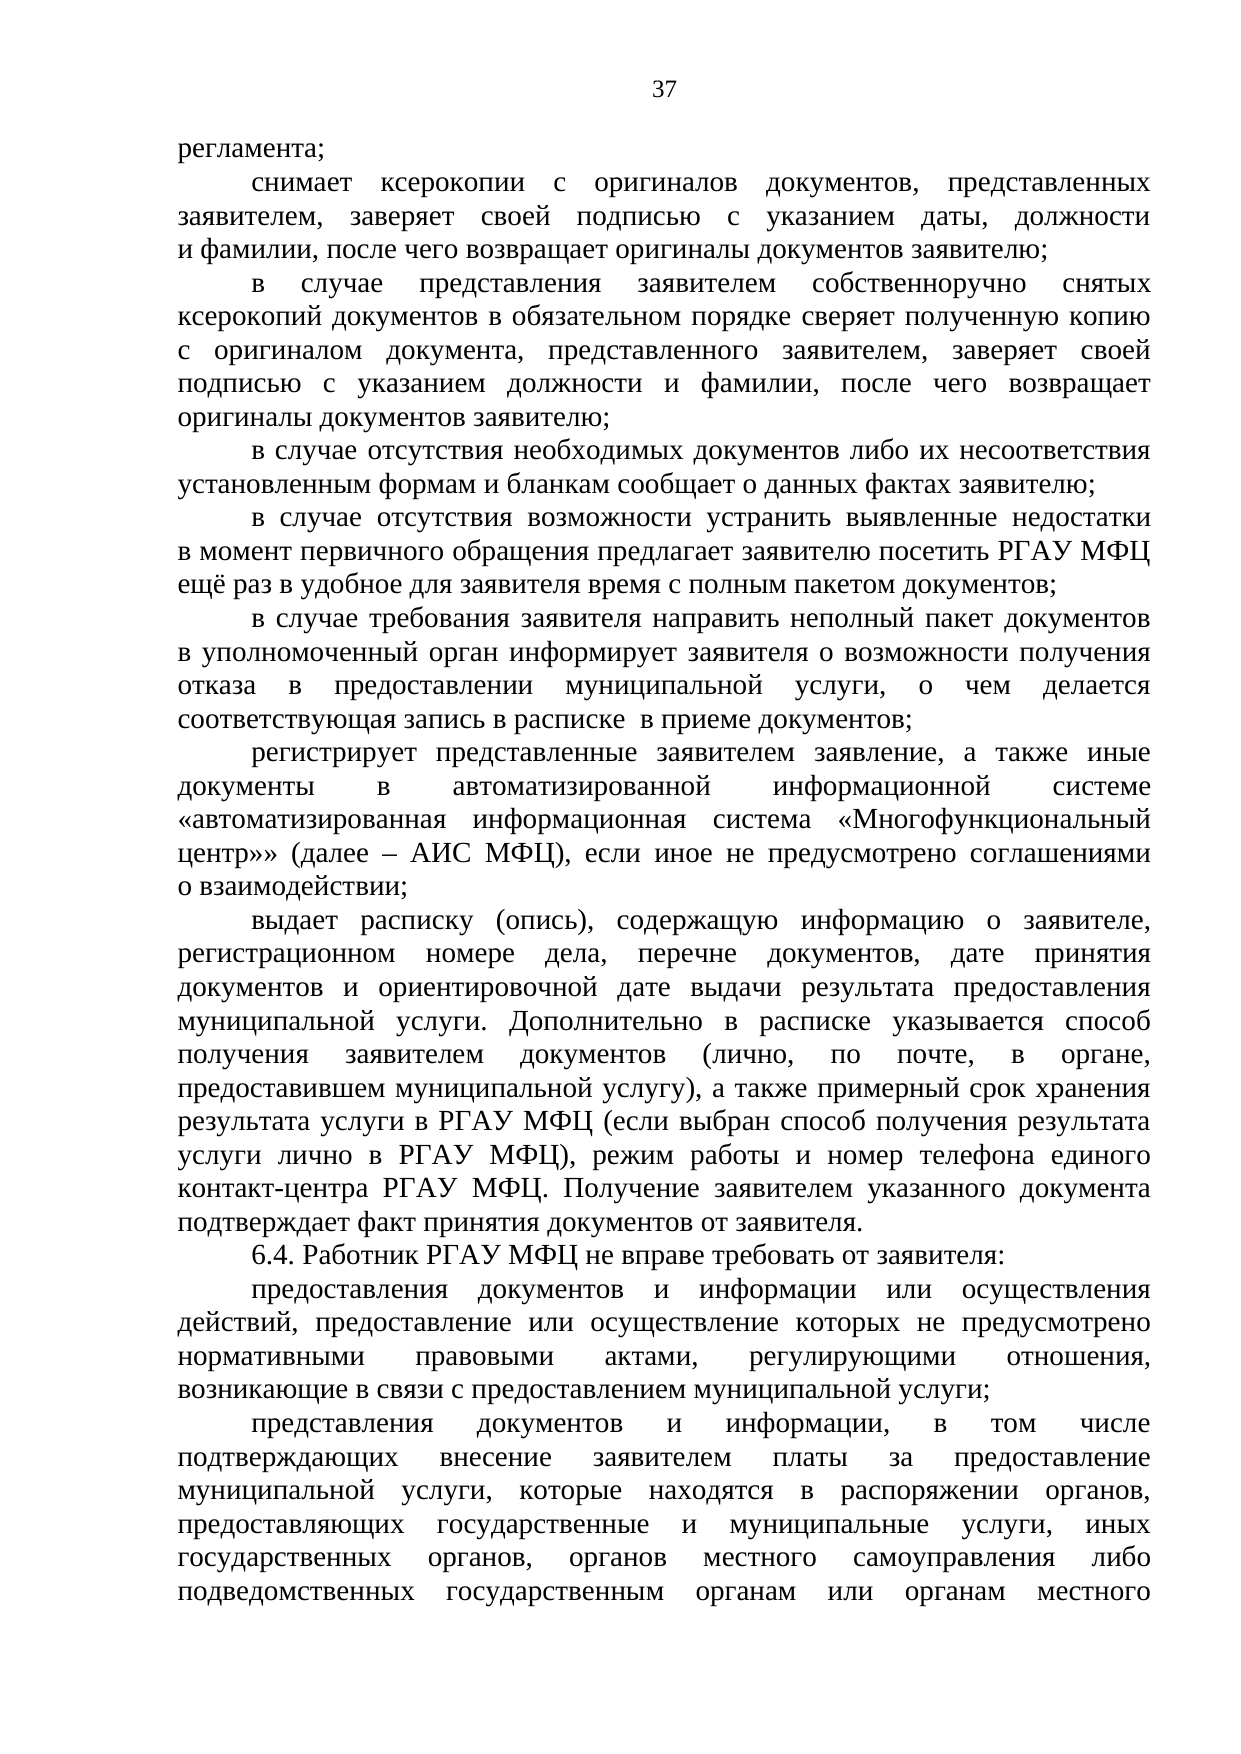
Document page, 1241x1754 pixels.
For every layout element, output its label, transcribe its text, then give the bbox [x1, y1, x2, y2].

text в случае отсутствия необходимых документов либо их несоответствия установленным формам и бланкам сообщает о данных фактах заявителю; [177, 432, 1152, 499]
text регистрирует представленные заявителем заявление, а также иные документы в автоматизированной информационной системе «автоматизированная информационная система «Многофункциональный центр»» (далее – АИС МФЦ), если иное не предусмотрено соглашениями о взаимодействии; [177, 734, 1152, 902]
text в случае требования заявителя направить неполный пакет документов в уполномоченный орган информирует заявителя о возможности получения отказа в предоставлении муниципальной услуги, о чем делается соответствующая запись в расписке в приеме документов; [177, 600, 1152, 734]
text снимает ксерокопии с оригиналов документов, представленных заявителем, заверяет своей подписью с указанием даты, должности и фамилии, после чего возвращает оригиналы документов заявителю; [177, 164, 1152, 265]
text 6.4. Работник РГАУ МФЦ не вправе требовать от заявителя: [177, 1237, 1152, 1271]
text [177, 1405, 1152, 1606]
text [177, 131, 1152, 164]
text предоставления документов и информации или осуществления действий, предоставление или осуществление которых не предусмотрено нормативными правовыми актами, регулирующими отношения, возникающие в связи с предоставлением муниципальной услуги; [177, 1271, 1152, 1405]
text в случае отсутствия возможности устранить выявленные недостатки в момент первичного обращения предлагает заявителю посетить РГАУ МФЦ ещё раз в удобное для заявителя время с полным пакетом документов; [177, 499, 1152, 600]
text выдает расписку (опись), содержащую информацию о заявителе, регистрационном номере дела, перечне документов, дате принятия документов и ориентировочной дате выдачи результата предоставления муниципальной услуги. Дополнительно в расписке указывается способ получения заявителем документов (лично, по почте, в органе, предоставившем муниципальной услугу), а также примерный срок хранения результата услуги в РГАУ МФЦ (если выбран способ получения результата услуги лично в РГАУ МФЦ), режим работы и номер телефона единого контакт-центра РГАУ МФЦ. Получение заявителем указанного документа подтверждает факт принятия документов от заявителя. [177, 902, 1152, 1237]
text в случае представления заявителем собственноручно снятых ксерокопий документов в обязательном порядке сверяет полученную копию с оригиналом документа, представленного заявителем, заверяет своей подписью с указанием должности и фамилии, после чего возвращает оригиналы документов заявителю; [177, 265, 1152, 432]
